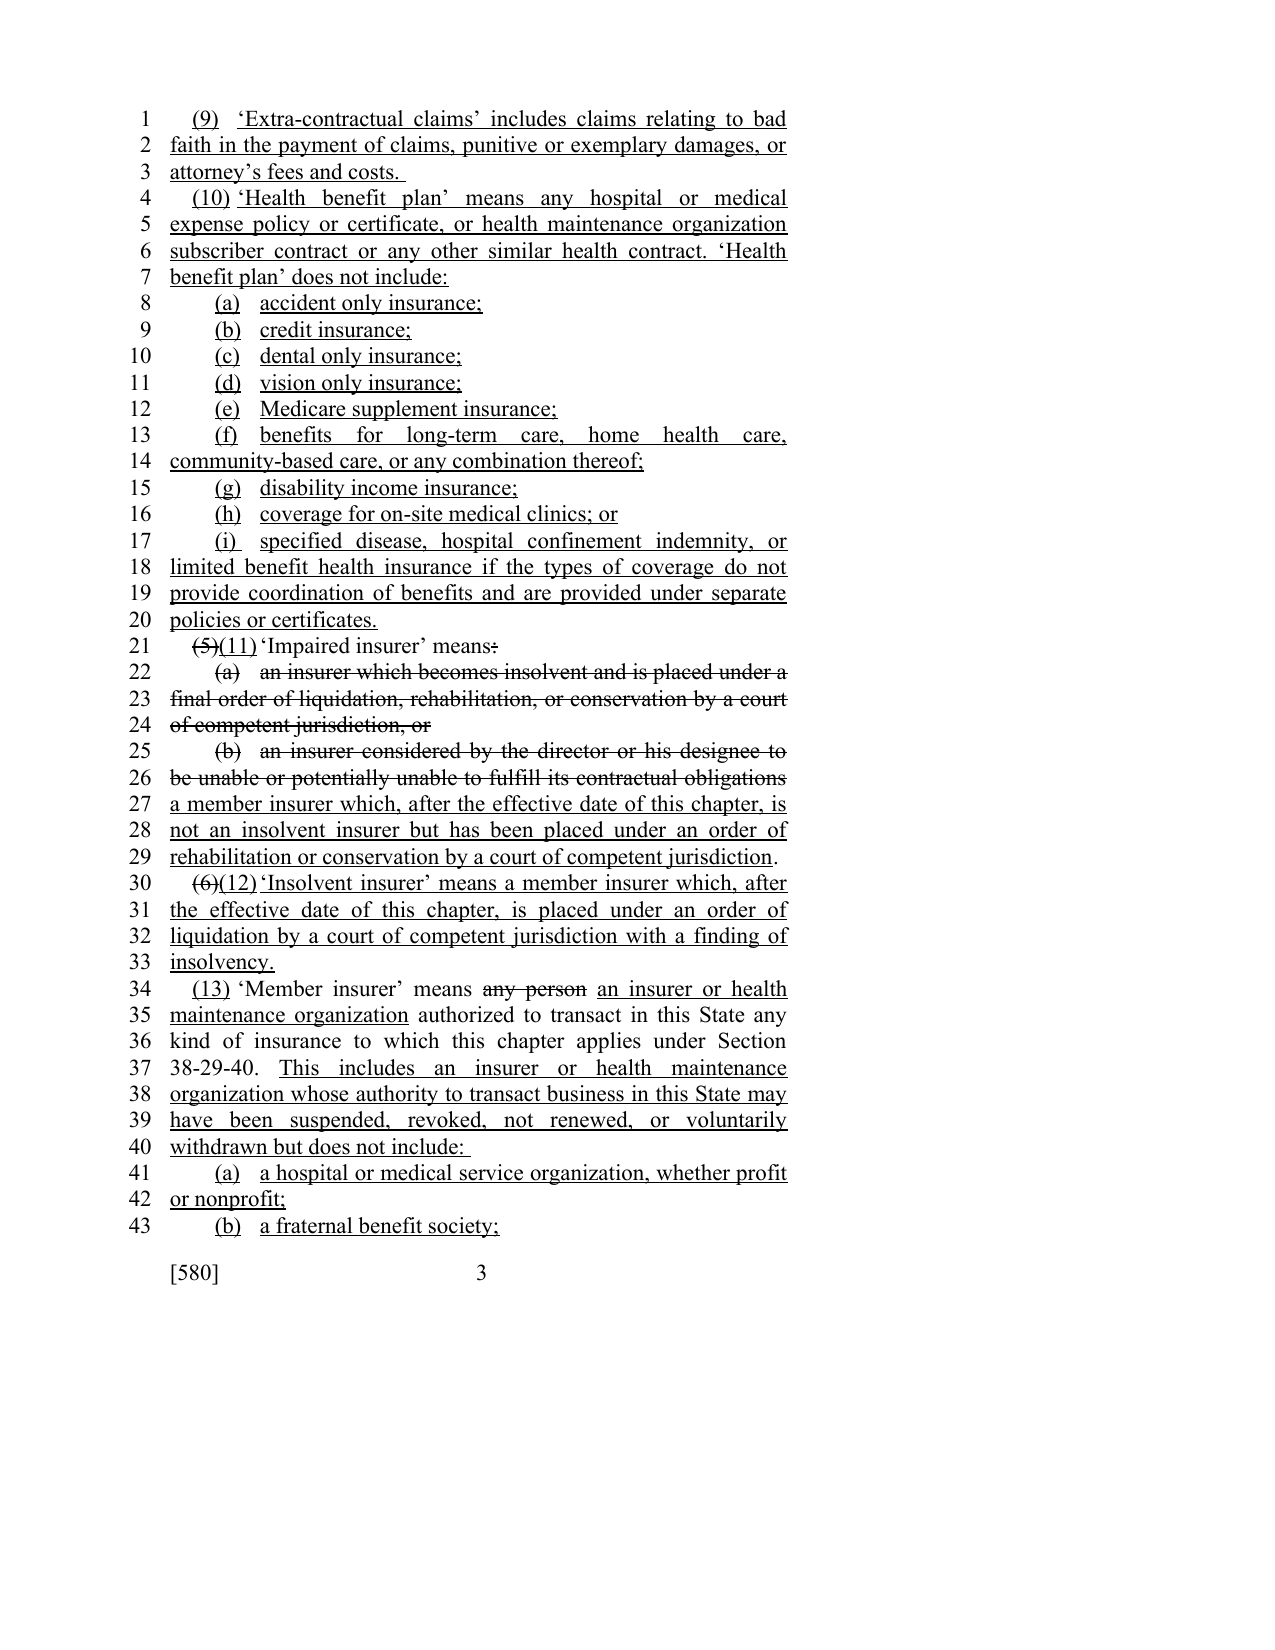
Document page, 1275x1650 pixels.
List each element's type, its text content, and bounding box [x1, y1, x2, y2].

text (9) ‘Extra-contractual claims’ includes claims relating to bad faith in the payment of claims, punitive or exemplary damages, or attorney’s fees and costs. [169, 105, 787, 154]
text (i) specified disease, hospital confinement indemnity, or limited benefit health insurance if the types of coverage do not provide coordination of benefits and are provided under separate policies or certificates. [169, 577, 787, 602]
text (h) coverage for on-site medical clinics; or [169, 500, 787, 527]
text (f) benefits for long-term care, home health care, community-based care, or any combination thereof; [169, 421, 787, 474]
text (13) ‘Member insurer’ means any person an insurer or health maintenance organization authorized to transact in this State any kind of insurance to which this chapter applies under Section 38-29-40. This includes an insurer or health maintenance organization whose authority to transact business in this State may have been suspended, revoked, not renewed, or voluntarily withdrawn but does not include: [169, 975, 787, 1103]
text (b) a fraternal benefit society; [169, 1212, 787, 1238]
text (6)(12) ‘Insolvent insurer’ means a member insurer which, after the effective date of this chapter, is placed under an order of liquidation by a court of competent jurisdiction with a finding of insolvency. [169, 869, 787, 919]
text (c) dental only insurance; [169, 342, 787, 368]
text (a) an insurer which becomes insolvent and is placed under a final order of liquidation, rehabilitation, or conservation by a court of competent jurisdiction, or [169, 700, 787, 737]
text (5)(11) ‘Impaired insurer’ means: [169, 632, 787, 658]
text (d) vision only insurance; [169, 368, 787, 395]
text (10) ‘Health benefit plan’ means any hospital or medical expense policy or certificate, or health maintenance organization subscriber contract or any other similar health contract. ‘Health benefit plan’ does not include: [169, 261, 787, 289]
text (b) an insurer considered by the director or his designee to be unable or potentially unable to fulfill its contractual obligations a member insurer which, after the effective date of this chapter, is not an insolvent insurer but has been placed under an order of rehabilitation or conservation by a court of competent jurisdiction. [169, 779, 787, 813]
text (i) specified disease, hospital confinement indemnity, or limited benefit health insurance if the types of coverage do not provide coordination of benefits and are provided under separate policies or certificates. [169, 527, 787, 576]
text (9) ‘Extra-contractual claims’ includes claims relating to bad faith in the payment of claims, punitive or exemplary damages, or attorney’s fees and costs. [169, 155, 787, 184]
text (g) disability income insurance; [169, 474, 787, 500]
text (10) ‘Health benefit plan’ means any hospital or medical expense policy or certificate, or health maintenance organization subscriber contract or any other similar health contract. ‘Health benefit plan’ does not include: [169, 184, 787, 233]
text (10) ‘Health benefit plan’ means any hospital or medical expense policy or certificate, or health maintenance organization subscriber contract or any other similar health contract. ‘Health benefit plan’ does not include: [169, 234, 787, 260]
text (a) a hospital or medical service organization, whether profit or nonprofit; [169, 1159, 787, 1212]
text (i) specified disease, hospital confinement indemnity, or limited benefit health insurance if the types of coverage do not provide coordination of benefits and are provided under separate policies or certificates. [169, 604, 787, 632]
text (b) an insurer considered by the director or his designee to be unable or potentially unable to fulfill its contractual obligations a member insurer which, after the effective date of this chapter, is not an insolvent insurer but has been placed under an order of rehabilitation or conservation by a court of competent jurisdiction. [169, 737, 787, 778]
text (e) Medicare supplement insurance; [169, 395, 787, 421]
text (6)(12) ‘Insolvent insurer’ means a member insurer which, after the effective date of this chapter, is placed under an order of liquidation by a court of competent jurisdiction with a finding of insolvency. [169, 920, 787, 945]
text (6)(12) ‘Insolvent insurer’ means a member insurer which, after the effective date of this chapter, is placed under an order of liquidation by a court of competent jurisdiction with a finding of insolvency. [169, 946, 787, 975]
text (b) credit insurance; [169, 316, 787, 342]
text (a) accident only insurance; [169, 289, 787, 316]
text (a) an insurer which becomes insolvent and is placed under a final order of liquidation, rehabilitation, or conservation by a court of competent jurisdiction, or [169, 658, 787, 699]
